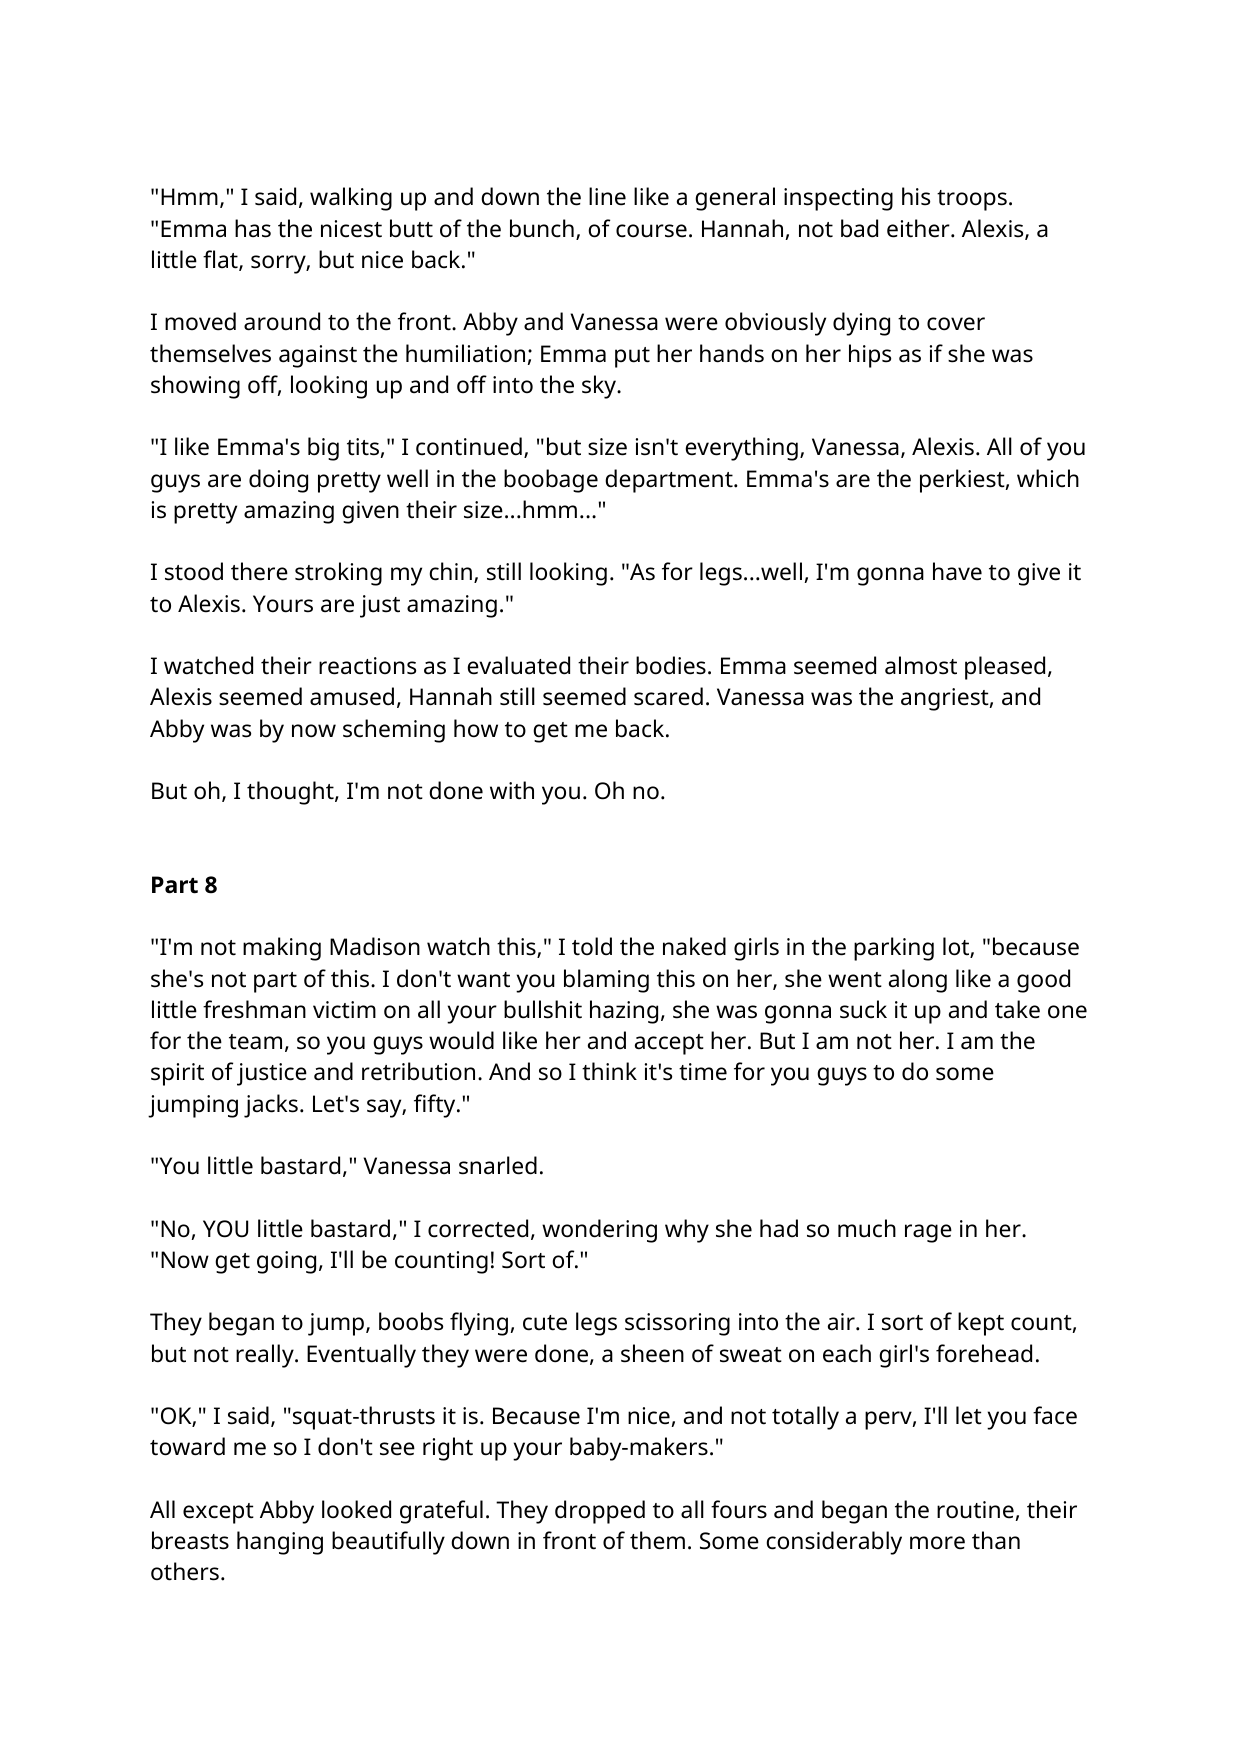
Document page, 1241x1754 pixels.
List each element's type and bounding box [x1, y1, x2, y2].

text [150, 150, 1090, 806]
text [150, 869, 1090, 1587]
